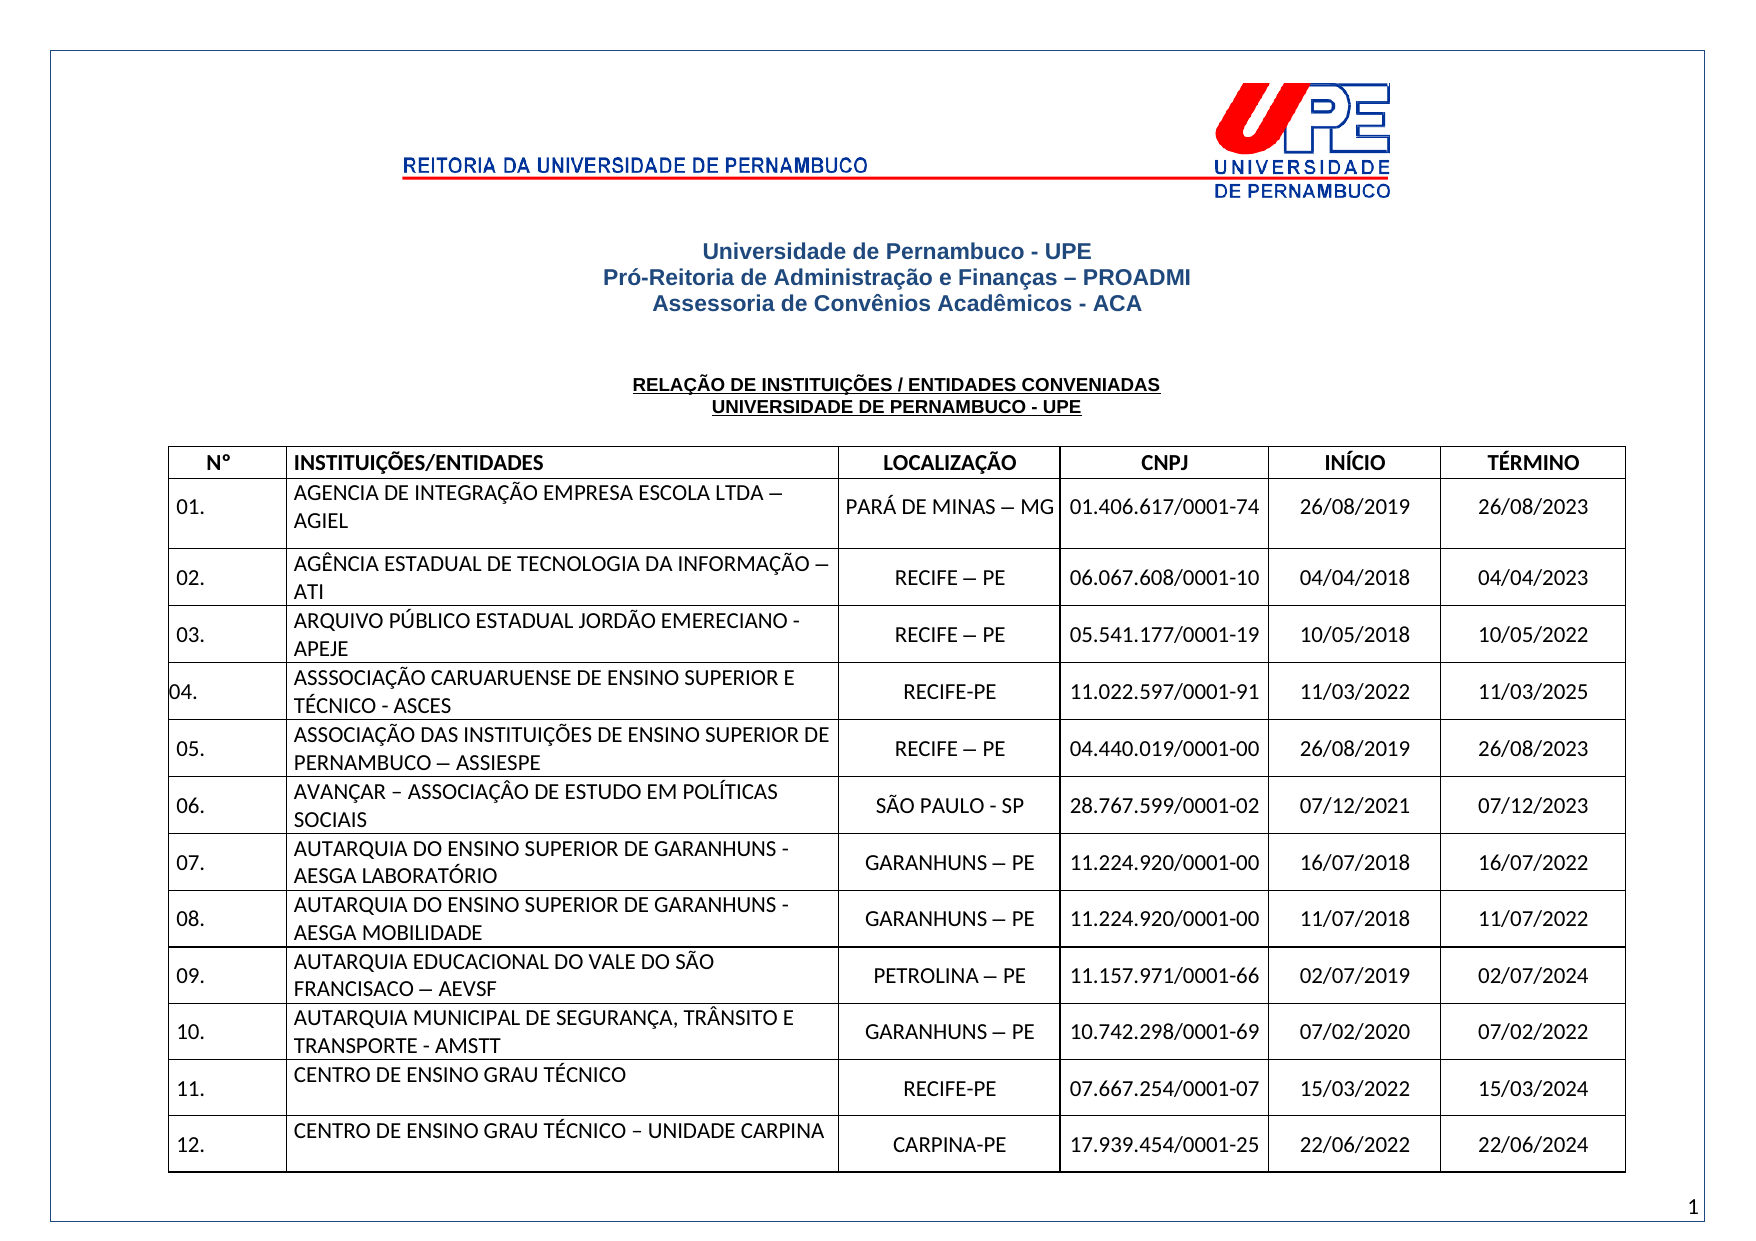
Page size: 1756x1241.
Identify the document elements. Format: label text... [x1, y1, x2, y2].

table_cell 26/08/2019 [1269, 720, 1440, 776]
table_cell AGENCIA DE INTEGRAÇÃO EMPRESA ESCOLA LTDA – AGIEL [287, 479, 838, 548]
table_cell 11.224.920/0001-00 [1061, 834, 1268, 889]
text RELAÇÃO DE INSTITUIÇÕES / ENTIDADES CONVENIADAS UNIVERSIDADE DE PERNAMBUCO - UPE [632, 374, 1163, 417]
table_cell 26/08/2023 [1441, 479, 1625, 548]
table_cell 11/03/2025 [1441, 663, 1625, 719]
table_cell SÃO PAULO - SP [839, 777, 1059, 833]
table_cell RECIFE-PE [839, 663, 1059, 719]
table_cell 17.939.454/0001-25 [1061, 1116, 1268, 1171]
table_cell AUTARQUIA EDUCACIONAL DO VALE DO SÃO FRANCISACO – AEVSF [287, 948, 838, 1002]
table_cell 02/07/2019 [1269, 948, 1440, 1002]
table_header Nº [169, 447, 286, 477]
table_cell 10/05/2022 [1441, 606, 1625, 662]
table_cell 11.157.971/0001-66 [1061, 948, 1268, 1002]
table_cell 11/07/2022 [1441, 891, 1625, 946]
table_cell RECIFE – PE [839, 606, 1059, 662]
table_cell 10.742.298/0001-69 [1061, 1004, 1268, 1059]
text Universidade de Pernambuco - UPE [602, 238, 1192, 264]
table_cell 22/06/2024 [1441, 1116, 1625, 1171]
table_cell AUTARQUIA DO ENSINO SUPERIOR DE GARANHUNS - AESGA MOBILIDADE [287, 891, 838, 946]
table_cell 26/08/2023 [1441, 720, 1625, 776]
table_cell 11.022.597/0001-91 [1061, 663, 1268, 719]
table_cell ASSSOCIAÇÃO CARUARUENSE DE ENSINO SUPERIOR E TÉCNICO - ASCES [287, 663, 838, 719]
table_cell 04. [169, 663, 286, 719]
table_cell GARANHUNS – PE [839, 834, 1059, 889]
table_cell AGÊNCIA ESTADUAL DE TECNOLOGIA DA INFORMAÇÃO – ATI [287, 549, 838, 605]
table_cell 04.440.019/0001-00 [1061, 720, 1268, 776]
table_cell ARQUIVO PÚBLICO ESTADUAL JORDÃO EMERECIANO - APEJE [287, 606, 838, 662]
table_cell 11/03/2022 [1269, 663, 1440, 719]
table_header LOCALIZAÇÃO [839, 447, 1059, 477]
table_cell 05. [169, 720, 286, 776]
table_cell 06. [169, 777, 286, 833]
table_cell 11/07/2018 [1269, 891, 1440, 946]
table_cell 07/02/2022 [1441, 1004, 1625, 1059]
table_cell 07/02/2020 [1269, 1004, 1440, 1059]
table_cell 03. [169, 606, 286, 662]
table_cell 07/12/2021 [1269, 777, 1440, 833]
table_cell 07.667.254/0001-07 [1061, 1060, 1268, 1115]
table_cell 08. [169, 891, 286, 946]
table_cell 28.767.599/0001-02 [1061, 777, 1268, 833]
table_cell 16/07/2022 [1441, 834, 1625, 889]
table_cell 16/07/2018 [1269, 834, 1440, 889]
table_cell 07/12/2023 [1441, 777, 1625, 833]
table_header INSTITUIÇÕES/ENTIDADES [287, 447, 838, 477]
table_cell 04/04/2018 [1269, 549, 1440, 605]
table_cell 07. [169, 834, 286, 889]
table_cell RECIFE – PE [839, 549, 1059, 605]
table_cell 02. [169, 549, 286, 605]
table_cell 01. [169, 479, 286, 548]
table_cell 02/07/2024 [1441, 948, 1625, 1002]
table_cell 11.224.920/0001-00 [1061, 891, 1268, 946]
table_header TÉRMINO [1441, 447, 1625, 477]
table_cell 10/05/2018 [1269, 606, 1440, 662]
table_cell PARÁ DE MINAS – MG [839, 479, 1059, 548]
table_header CNPJ [1061, 447, 1268, 477]
table_cell AUTARQUIA MUNICIPAL DE SEGURANÇA, TRÂNSITO E TRANSPORTE - AMSTT [287, 1004, 838, 1059]
text Pró-Reitoria de Administração e Finanças – PROADMI Assessoria de Convênios Acadêmicos - ACA [602, 264, 1192, 317]
table_cell 10. [169, 1004, 286, 1059]
table_cell 11. [169, 1060, 286, 1115]
table_cell CENTRO DE ENSINO GRAU TÉCNICO [287, 1060, 838, 1115]
table_cell GARANHUNS – PE [839, 891, 1059, 946]
table_cell RECIFE-PE [839, 1060, 1059, 1115]
picture [404, 157, 867, 173]
table_cell AUTARQUIA DO ENSINO SUPERIOR DE GARANHUNS - AESGA LABORATÓRIO [287, 834, 838, 889]
table_cell GARANHUNS – PE [839, 1004, 1059, 1059]
table_cell 04/04/2023 [1441, 549, 1625, 605]
table_cell 12. [169, 1116, 286, 1171]
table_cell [287, 1116, 838, 1171]
table_cell RECIFE – PE [839, 720, 1059, 776]
table_header INÍCIO [1269, 447, 1440, 477]
table_cell 06.067.608/0001-10 [1061, 549, 1268, 605]
table_cell 05.541.177/0001-19 [1061, 606, 1268, 662]
table_cell 01.406.617/0001-74 [1061, 479, 1268, 548]
table_cell 22/06/2022 [1269, 1116, 1440, 1171]
table_cell ASSOCIAÇÃO DAS INSTITUIÇÕES DE ENSINO SUPERIOR DE PERNAMBUCO – ASSIESPE [287, 720, 838, 776]
table_cell AVANÇAR – ASSOCIAÇÂO DE ESTUDO EM POLÍTICAS SOCIAIS [287, 777, 838, 833]
table_cell PETROLINA – PE [839, 948, 1059, 1002]
table_cell CARPINA-PE [839, 1116, 1059, 1171]
picture [1215, 83, 1390, 198]
table_cell 09. [169, 948, 286, 1002]
table_cell 15/03/2024 [1441, 1060, 1625, 1115]
table_cell 26/08/2019 [1269, 479, 1440, 548]
table_cell 15/03/2022 [1269, 1060, 1440, 1115]
